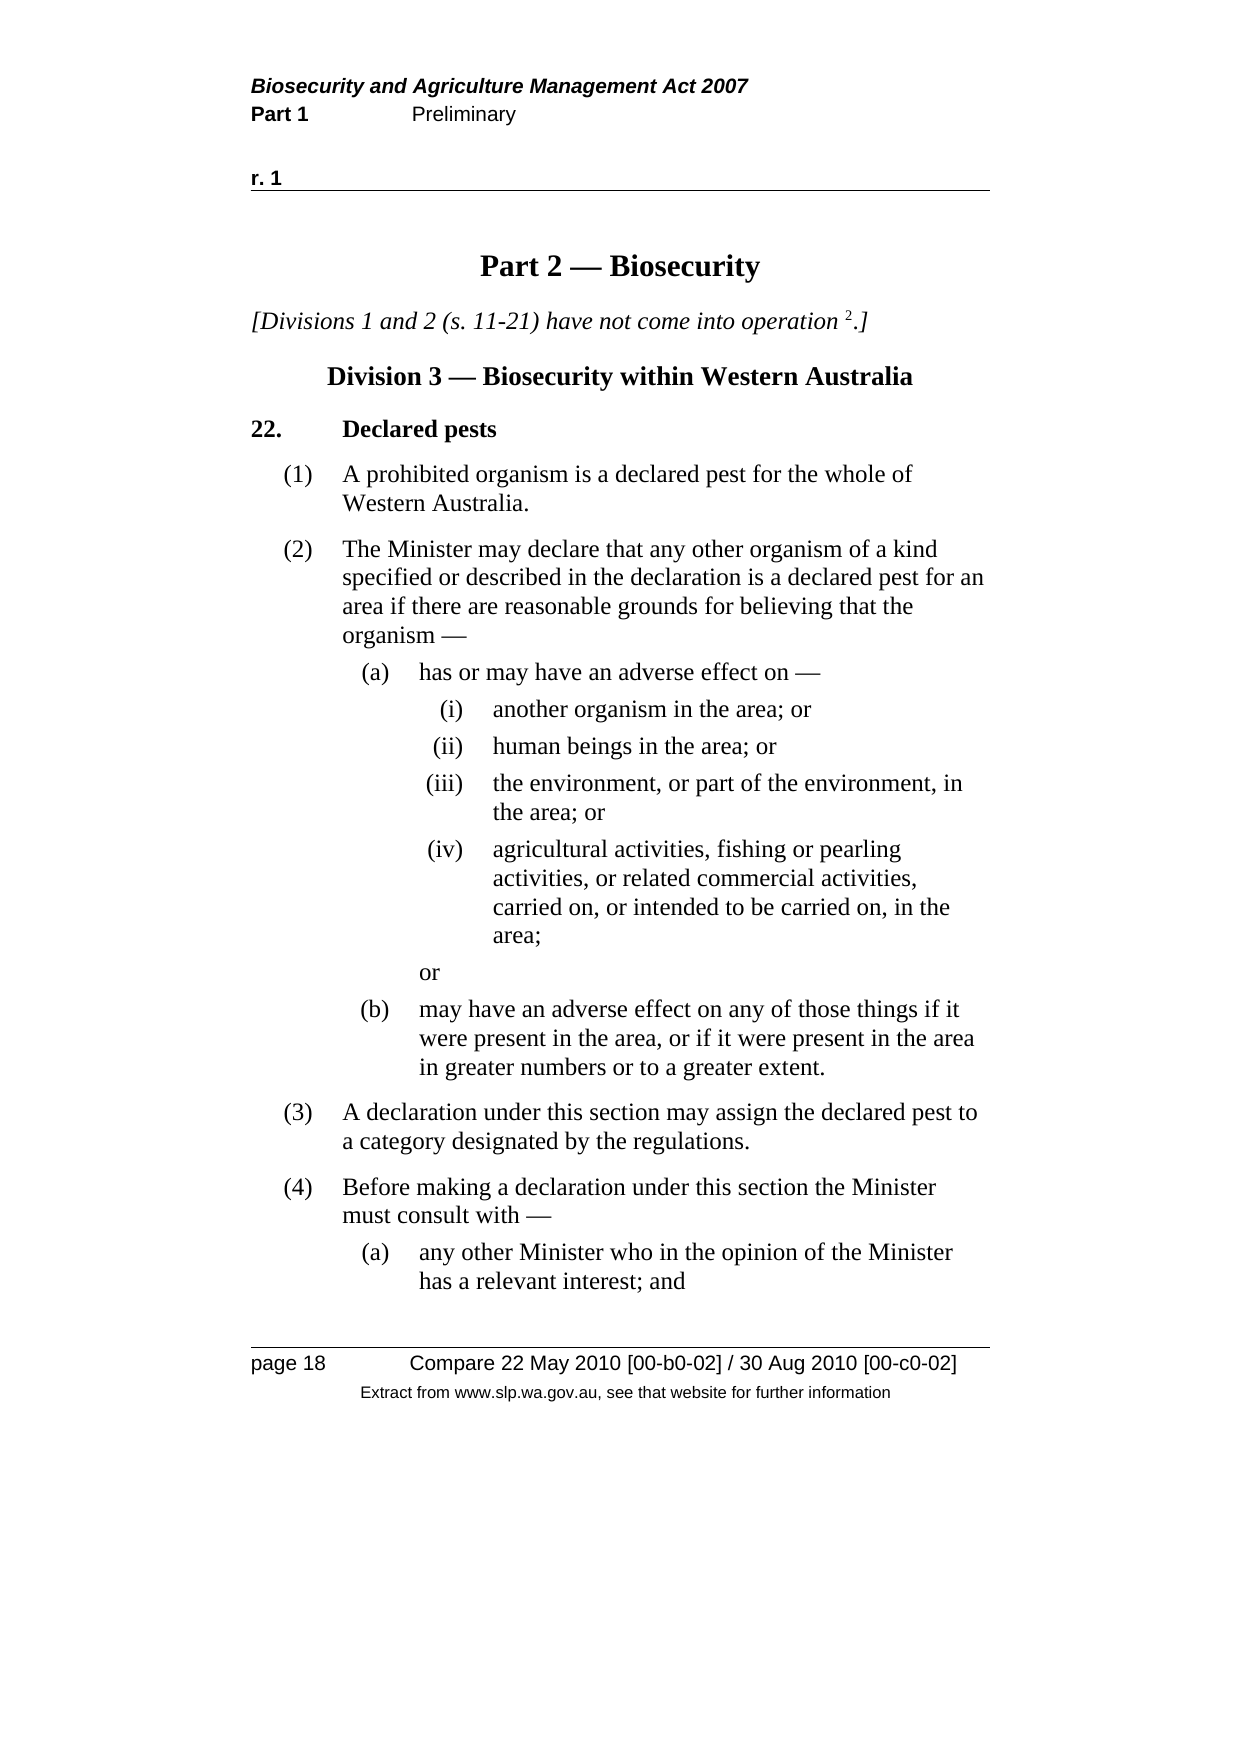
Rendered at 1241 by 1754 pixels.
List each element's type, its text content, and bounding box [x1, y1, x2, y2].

text (4) Before making a declaration under this section the Minister must consult with — [251, 1172, 990, 1229]
text (iv) agricultural activities, fishing or pearling activities, or related commercial activities, carried on, or intended to be carried on, in the area; [251, 834, 990, 949]
text or [251, 957, 990, 986]
text (b) may have an adverse effect on any of those things if it were present in the area, or if it were present in the area in greater numbers or to a greater extent. [251, 994, 990, 1081]
text (a) has or may have an adverse effect on — [251, 657, 990, 686]
text (ii) human beings in the area; or [251, 731, 990, 760]
subtitle Division 3 — Biosecurity within Western Australia [251, 360, 990, 391]
text (1) A prohibited organism is a declared pest for the whole of Western Australia. [251, 459, 990, 517]
text (a) any other Minister who in the opinion of the Minister has a relevant interest; and [251, 1237, 990, 1295]
text (3) A declaration under this section may assign the declared pest to a category designated by the regulations. [251, 1097, 990, 1155]
text (iii) the environment, or part of the environment, in the area; or [251, 768, 990, 826]
text [Divisions 1 and 2 (s. 11-21) have not come into operation 2.] [251, 306, 990, 335]
subtitle Part 2 — Biosecurity [251, 247, 990, 283]
text (2) The Minister may declare that any other organism of a kind specified or described in the declaration is a declared pest for an area if there are reasonable grounds for believing that the organism — [251, 534, 990, 649]
text (i) another organism in the area; or [251, 694, 990, 723]
subtitle 22. Declared pests [251, 414, 990, 443]
